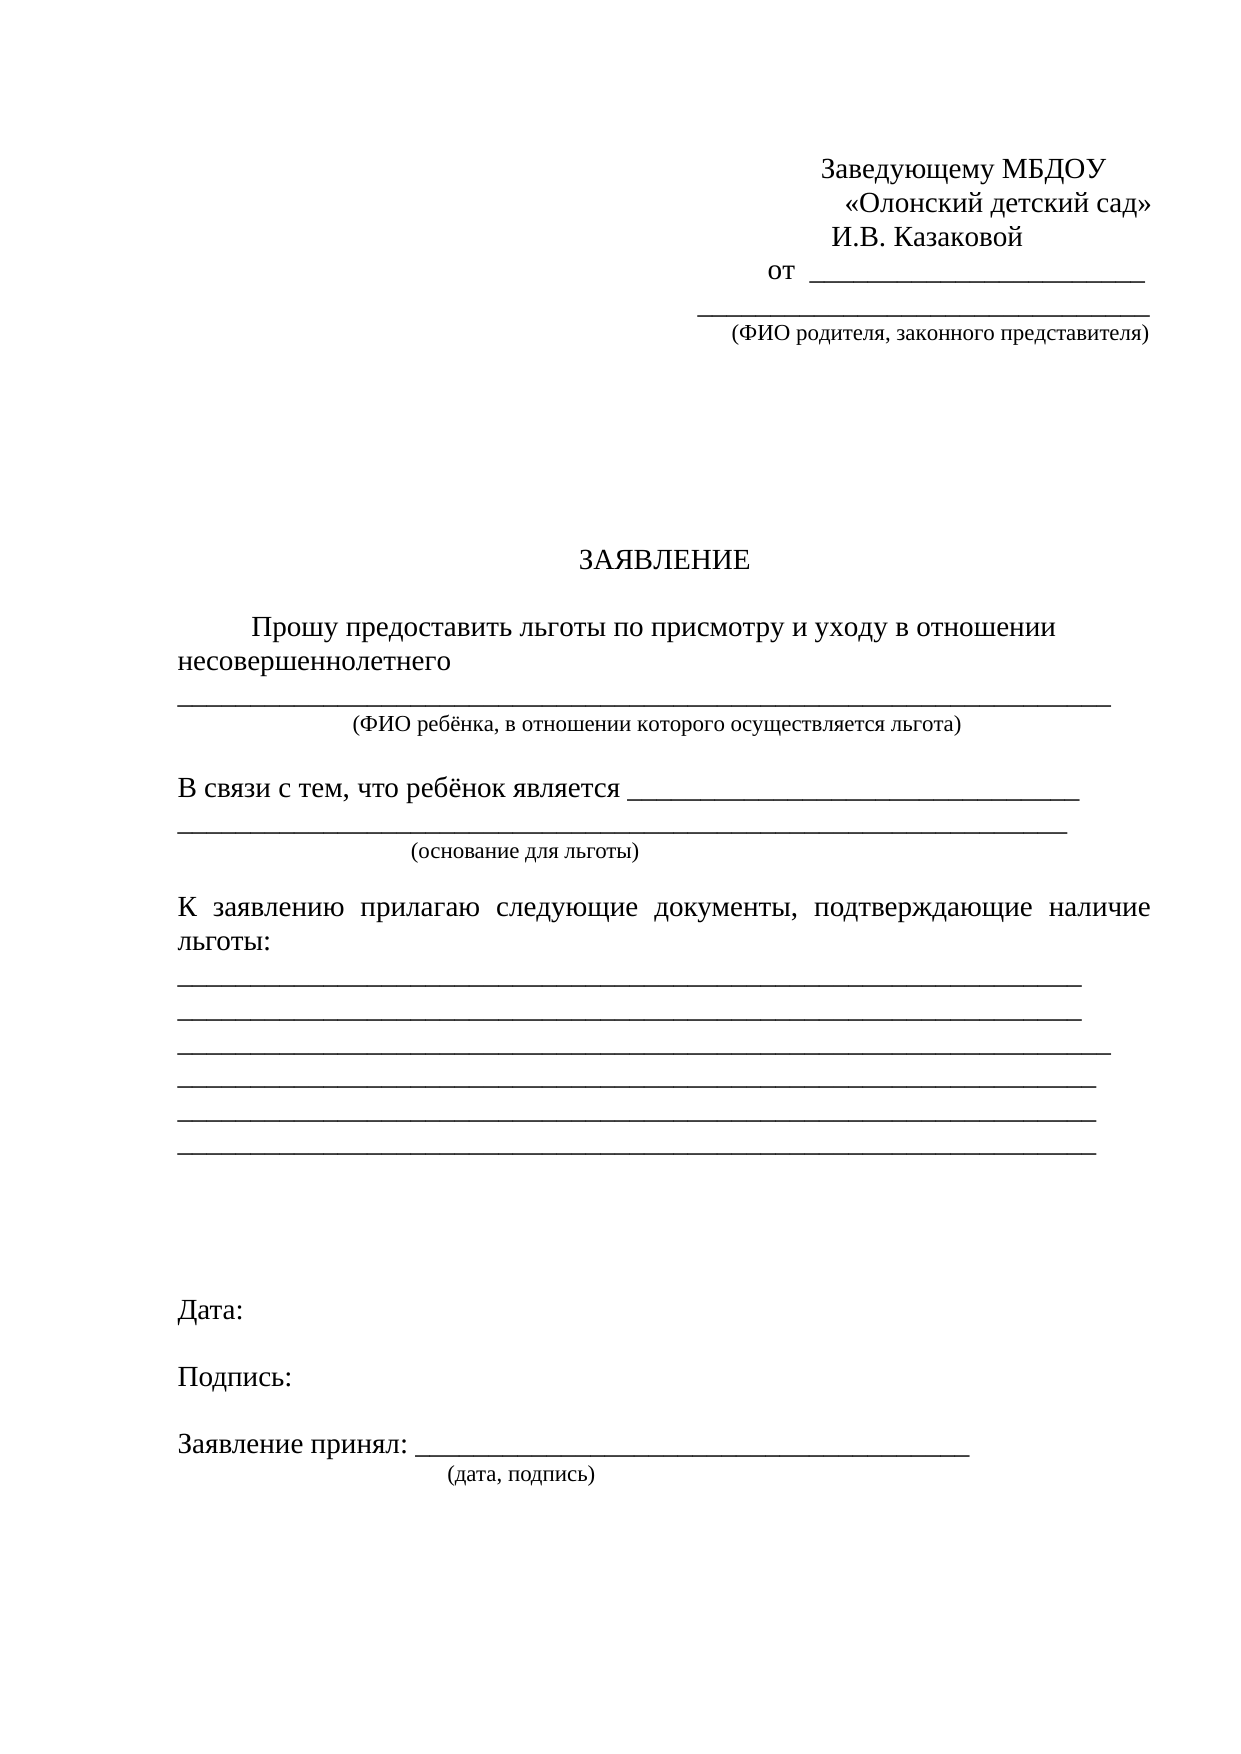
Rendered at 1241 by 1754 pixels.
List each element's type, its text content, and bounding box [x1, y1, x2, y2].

text от _______________________ [177, 252, 1152, 286]
text (дата, подпись) [177, 1460, 1152, 1486]
text Заведующему МБДОУ [177, 152, 1152, 185]
text _______________________________________________________________ [177, 1057, 1152, 1091]
text Дата: [177, 1292, 1152, 1326]
text В связи с тем, что ребёнок является _______________________________ [177, 770, 1152, 803]
text Подпись: [177, 1359, 1152, 1393]
text (ФИО родителя, законного представителя) [177, 319, 1152, 346]
text _______________________________________________________________ [177, 1124, 1152, 1158]
text (основание для льготы) [177, 837, 1152, 863]
text Заявление принял: ______________________________________ [177, 1426, 1152, 1460]
text Прошу предоставить льготы по присмотру и уходу в отношении несовершеннолетнего ________________________________________________________________ [177, 609, 1152, 710]
text «Олонский детский сад» [177, 185, 1152, 219]
text ______________________________________________________________ [177, 990, 1152, 1024]
text ________________________________________________________________ [177, 1024, 1152, 1057]
text ЗАЯВЛЕНИЕ [177, 542, 1152, 576]
text (ФИО ребёнка, в отношении которого осуществляется льгота) [177, 710, 1152, 736]
text ______________________________________________________________ [177, 957, 1152, 990]
text _____________________________________________________________ [177, 803, 1152, 837]
text _______________________________ [177, 286, 1152, 319]
text К заявлению прилагаю следующие документы, подтверждающие наличие льготы: [177, 889, 1152, 957]
text _______________________________________________________________ [177, 1091, 1152, 1124]
text И.В. Казаковой [177, 219, 1152, 252]
